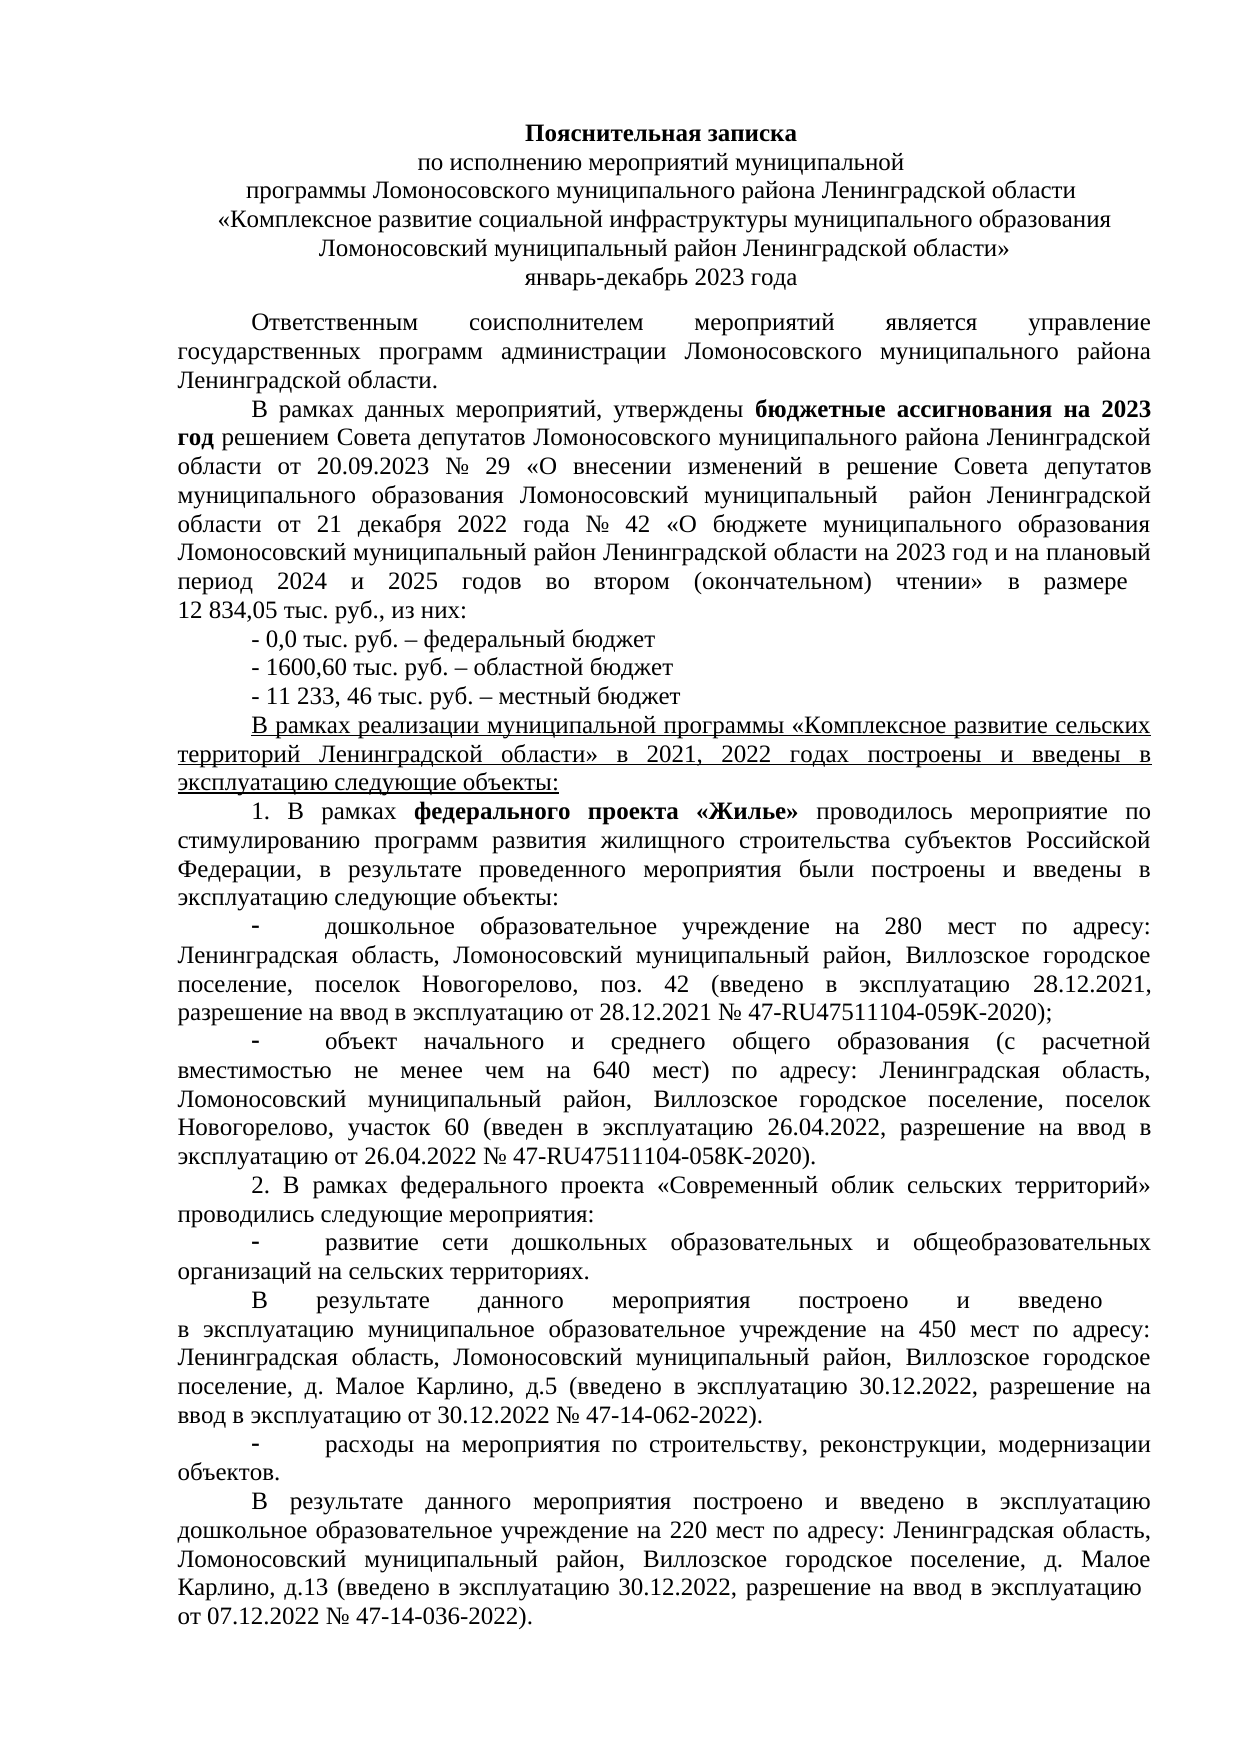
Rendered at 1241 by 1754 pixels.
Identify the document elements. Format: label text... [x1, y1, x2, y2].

text - 1600,60 тыс. руб. – областной бюджет [177, 652, 1152, 681]
list расходы на мероприятия по строительству, реконструкции, модернизации объектов. [177, 1429, 1152, 1486]
text - 11 233, 46 тыс. руб. – местный бюджет [177, 681, 1152, 710]
text Ответственным соисполнителем мероприятий является управление государственных программ администрации Ломоносовского муниципального района Ленинградской области. [177, 307, 1152, 394]
text В рамках реализации муниципальной программы «Комплексное развитие сельских территорий Ленинградской области» в 2021, 2022 годах построены и введены в эксплуатацию следующие объекты: [177, 710, 1152, 764]
list объект начального и среднего общего образования (с расчетной вместимостью не менее чем на 640 мест) по адресу: Ленинградская область, Ломоносовский муниципальный район, Виллозское городское поселение, поселок Новогорелово, участок 60 (введен в эксплуатацию 26.04.2022, разрешение на ввод в эксплуатацию от 26.04.2022 № 47-RU47511104-058К-2020). [177, 1026, 1152, 1170]
text В результате данного мероприятия построено и введено в эксплуатацию муниципальное образовательное учреждение на 450 мест по адресу: Ленинградская область, Ломоносовский муниципальный район, Виллозское городское поселение, д. Малое Карлино, д.5 (введено в эксплуатацию 30.12.2022, разрешение на ввод в эксплуатацию от 30.12.2022 № 47-14-062-2022). [177, 1285, 1152, 1429]
text В рамках данных мероприятий, утверждены бюджетные ассигнования на 2023 год решением Совета депутатов Ломоносовского муниципального района Ленинградской области от 20.09.2023 № 29 «О внесении изменений в решение Совета депутатов муниципального образования Ломоносовский муниципальный район Ленинградской области от 21 декабря 2022 года № 42 «О бюджете муниципального образования Ломоносовский муниципальный район Ленинградской области на 2023 год и на плановый период 2024 и 2025 годов во втором (окончательном) чтении» в размере 12 834,05 тыс. руб., из них: [177, 394, 1152, 624]
list дошкольное образовательное учреждение на 280 мест по адресу: Ленинградская область, Ломоносовский муниципальный район, Виллозское городское поселение, поселок Новогорелово, поз. 42 (введено в эксплуатацию 28.12.2021, разрешение на ввод в эксплуатацию от 28.12.2021 № 47-RU47511104-059К-2020); [177, 911, 1152, 1026]
list развитие сети дошкольных образовательных и общеобразовательных организаций на сельских территориях. [177, 1227, 1152, 1285]
text В результате данного мероприятия построено и введено в эксплуатацию дошкольное образовательное учреждение на 220 мест по адресу: Ленинградская область, Ломоносовский муниципальный район, Виллозское городское поселение, д. Малое Карлино, д.13 (введено в эксплуатацию 30.12.2022, разрешение на ввод в эксплуатацию от 07.12.2022 № 47-14-036-2022). [177, 1486, 1152, 1630]
text 1. В рамках федерального проекта «Жилье» проводилось мероприятие по стимулированию программ развития жилищного строительства субъектов Российской Федерации, в результате проведенного мероприятия были построены и введены в эксплуатацию следующие объекты: [177, 796, 1152, 911]
text по исполнению мероприятий муниципальной [170, 147, 1152, 176]
text В рамках реализации муниципальной программы «Комплексное развитие сельских территорий Ленинградской области» в 2021, 2022 годах построены и введены в эксплуатацию следующие объекты: [177, 765, 1152, 796]
text - 0,0 тыс. руб. – федеральный бюджет [177, 624, 1152, 652]
text Пояснительная записка [170, 118, 1152, 147]
text январь-декабрь 2023 года [170, 262, 1152, 291]
text 2. В рамках федерального проекта «Современный облик сельских территорий» проводились следующие мероприятия: [177, 1170, 1152, 1227]
text программы Ломоносовского муниципального района Ленинградской области «Комплексное развитие социальной инфраструктуры муниципального образования Ломоносовский муниципальный район Ленинградской области» [170, 176, 1152, 262]
